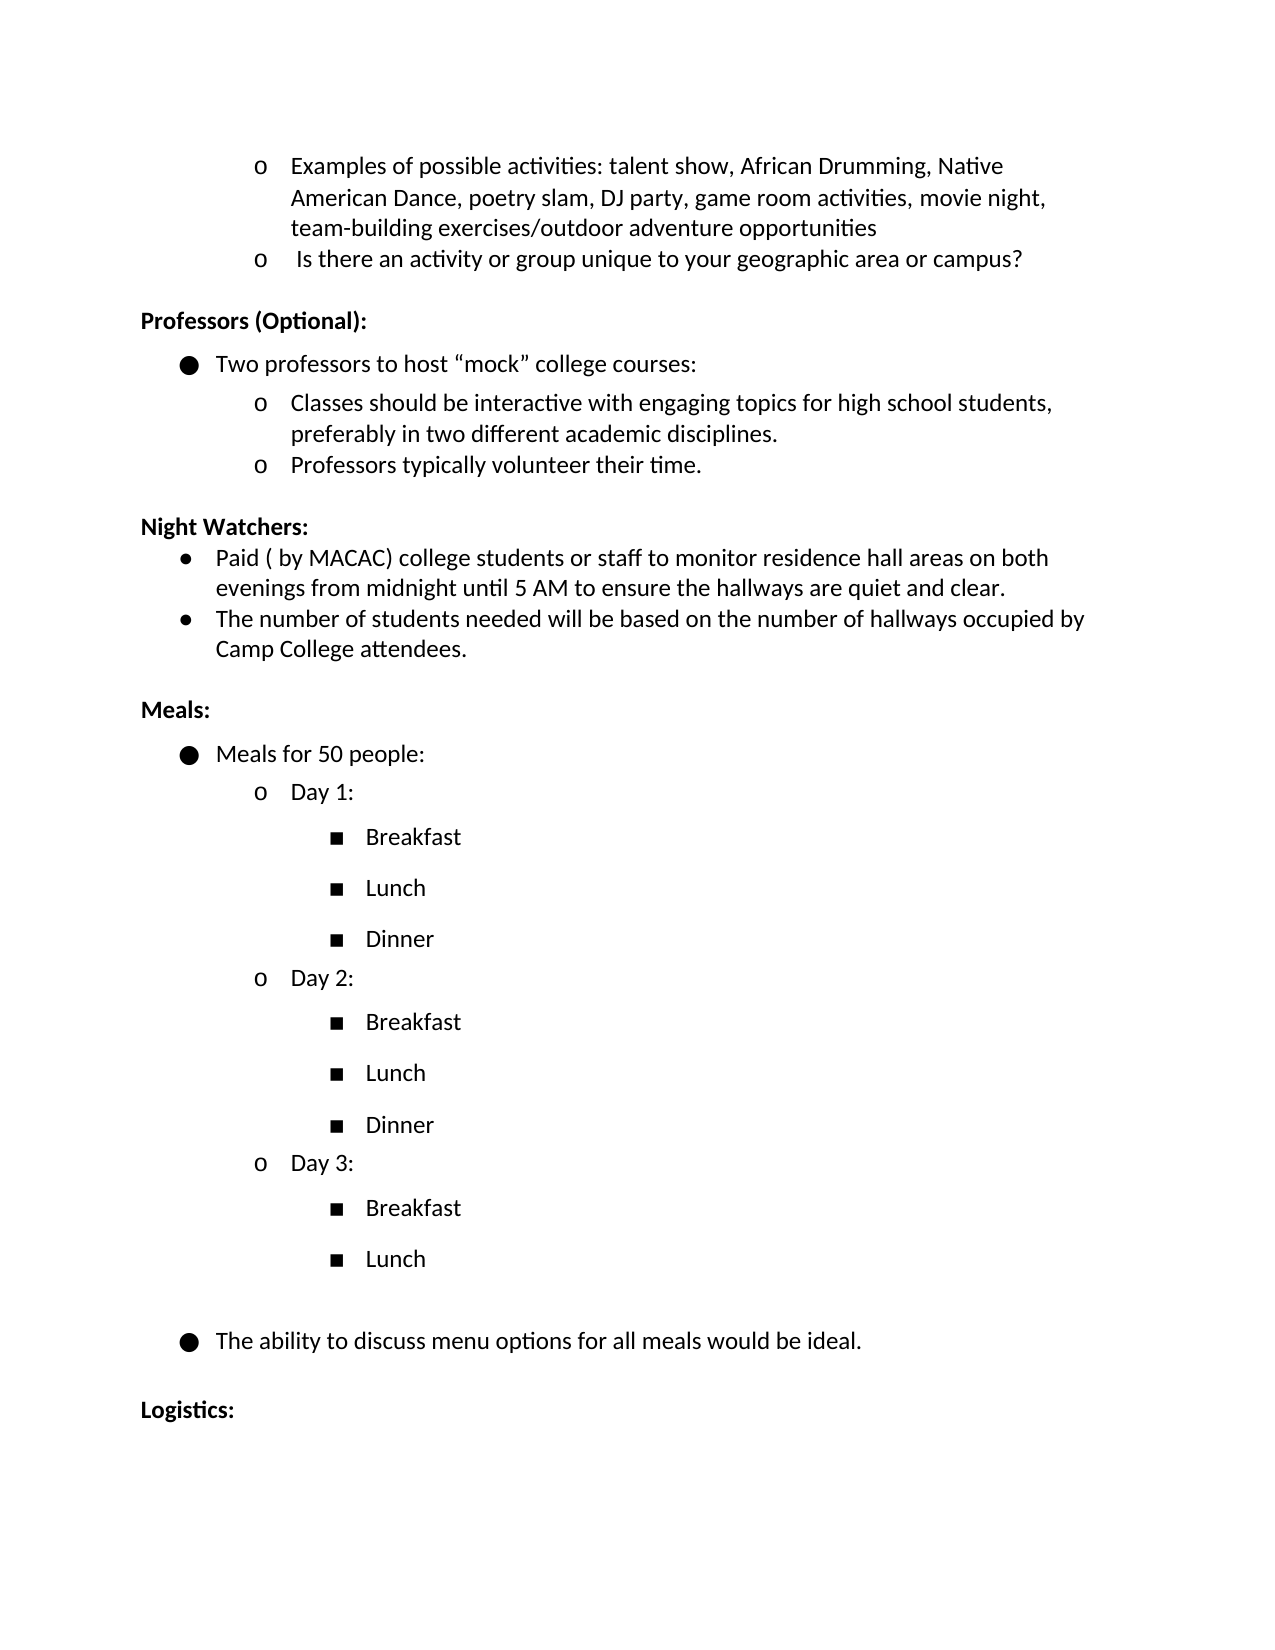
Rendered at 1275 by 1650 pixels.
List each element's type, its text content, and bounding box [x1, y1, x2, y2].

list Examples of possible activities: talent show, African Drumming, Native American Dance, poetry slam, DJ party, game room activities, movie night, team-building exercises/outdoor adventure opportunities [253, 150, 1087, 243]
list Lunch [328, 1230, 1087, 1282]
list Day 2: [253, 962, 1087, 994]
list Breakfast [328, 1179, 1087, 1230]
list Meals for 50 people: [178, 725, 1087, 776]
list Lunch [328, 859, 1087, 911]
list Day 1: [253, 776, 1087, 808]
text Night Watchers: [141, 511, 1087, 542]
text Logistics: [141, 1394, 1087, 1424]
list The ability to discuss menu options for all meals would be ideal. [178, 1312, 1087, 1363]
text Meals: [141, 694, 1087, 725]
list Professors typically volunteer their time. [253, 449, 1087, 481]
list Dinner [328, 911, 1087, 962]
text Professors (Optional): [141, 305, 1087, 336]
list Paid ( by MACAC) college students or staff to monitor residence hall areas on both evenings from midnight until 5 AM to ensure the hallways are quiet and clear. [178, 542, 1087, 603]
list Lunch [328, 1045, 1087, 1096]
list Classes should be interactive with engaging topics for high school students, preferably in two different academic disciplines. [253, 387, 1087, 449]
list Is there an activity or group unique to your geographic area or campus? [253, 243, 1087, 274]
list Dinner [328, 1096, 1087, 1147]
list Breakfast [328, 994, 1087, 1045]
list The number of students needed will be based on the number of hallways occupied by Camp College attendees. [178, 603, 1087, 664]
list Two professors to host “mock” college courses: [178, 336, 1087, 387]
list Day 3: [253, 1147, 1087, 1179]
list Breakfast [328, 808, 1087, 859]
